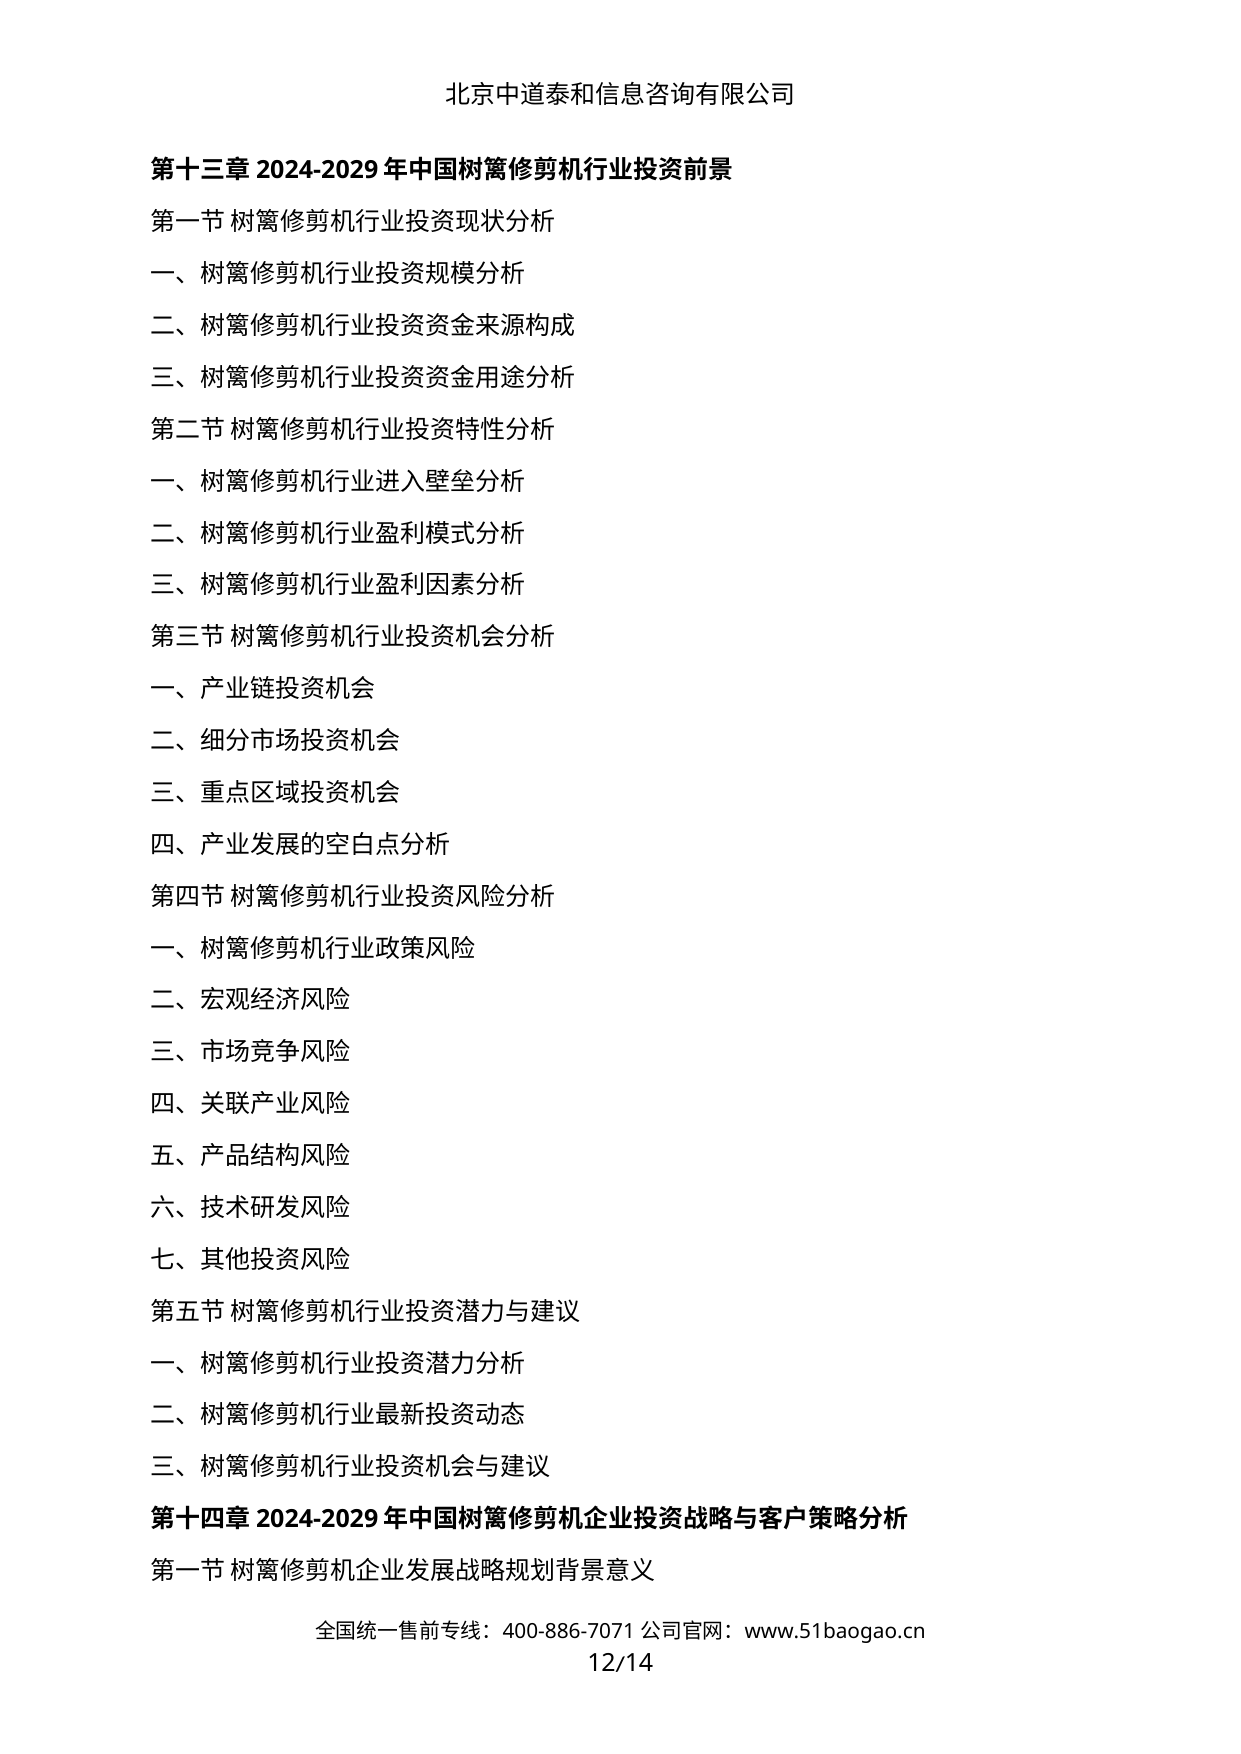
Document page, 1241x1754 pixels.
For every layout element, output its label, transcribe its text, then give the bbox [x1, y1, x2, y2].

text 三、市场竞争风险 [150, 1032, 1090, 1068]
text 一、树篱修剪机行业进入壁垒分析 [150, 461, 1090, 497]
text 五、产品结构风险 [150, 1136, 1090, 1172]
text 二、树篱修剪机行业投资资金来源构成 [150, 306, 1090, 342]
text 七、其他投资风险 [150, 1239, 1090, 1276]
text 二、树篱修剪机行业最新投资动态 [150, 1395, 1090, 1431]
text 三、树篱修剪机行业投资机会与建议 [150, 1447, 1090, 1483]
text 一、树篱修剪机行业投资规模分析 [150, 254, 1090, 290]
text 二、树篱修剪机行业盈利模式分析 [150, 513, 1090, 549]
text 四、产业发展的空白点分析 [150, 824, 1090, 861]
text 第十四章 2024-2029年中国树篱修剪机企业投资战略与客户策略分析 [150, 1499, 1090, 1535]
text 三、树篱修剪机行业投资资金用途分析 [150, 357, 1090, 394]
text 第五节 树篱修剪机行业投资潜力与建议 [150, 1291, 1090, 1327]
text 六、技术研发风险 [150, 1187, 1090, 1224]
text 一、产业链投资机会 [150, 669, 1090, 705]
text 一、树篱修剪机行业投资潜力分析 [150, 1343, 1090, 1379]
text 第一节 树篱修剪机行业投资现状分析 [150, 202, 1090, 238]
text 一、树篱修剪机行业政策风险 [150, 928, 1090, 964]
text 第十三章 2024-2029年中国树篱修剪机行业投资前景 [150, 150, 1090, 186]
text 第四节 树篱修剪机行业投资风险分析 [150, 876, 1090, 912]
text 二、细分市场投资机会 [150, 721, 1090, 757]
text 三、重点区域投资机会 [150, 772, 1090, 809]
text 第三节 树篱修剪机行业投资机会分析 [150, 617, 1090, 653]
text 第二节 树篱修剪机行业投资特性分析 [150, 409, 1090, 446]
text 四、关联产业风险 [150, 1084, 1090, 1120]
text 三、树篱修剪机行业盈利因素分析 [150, 565, 1090, 601]
text 二、宏观经济风险 [150, 980, 1090, 1016]
text 第一节 树篱修剪机企业发展战略规划背景意义 [150, 1551, 1090, 1587]
